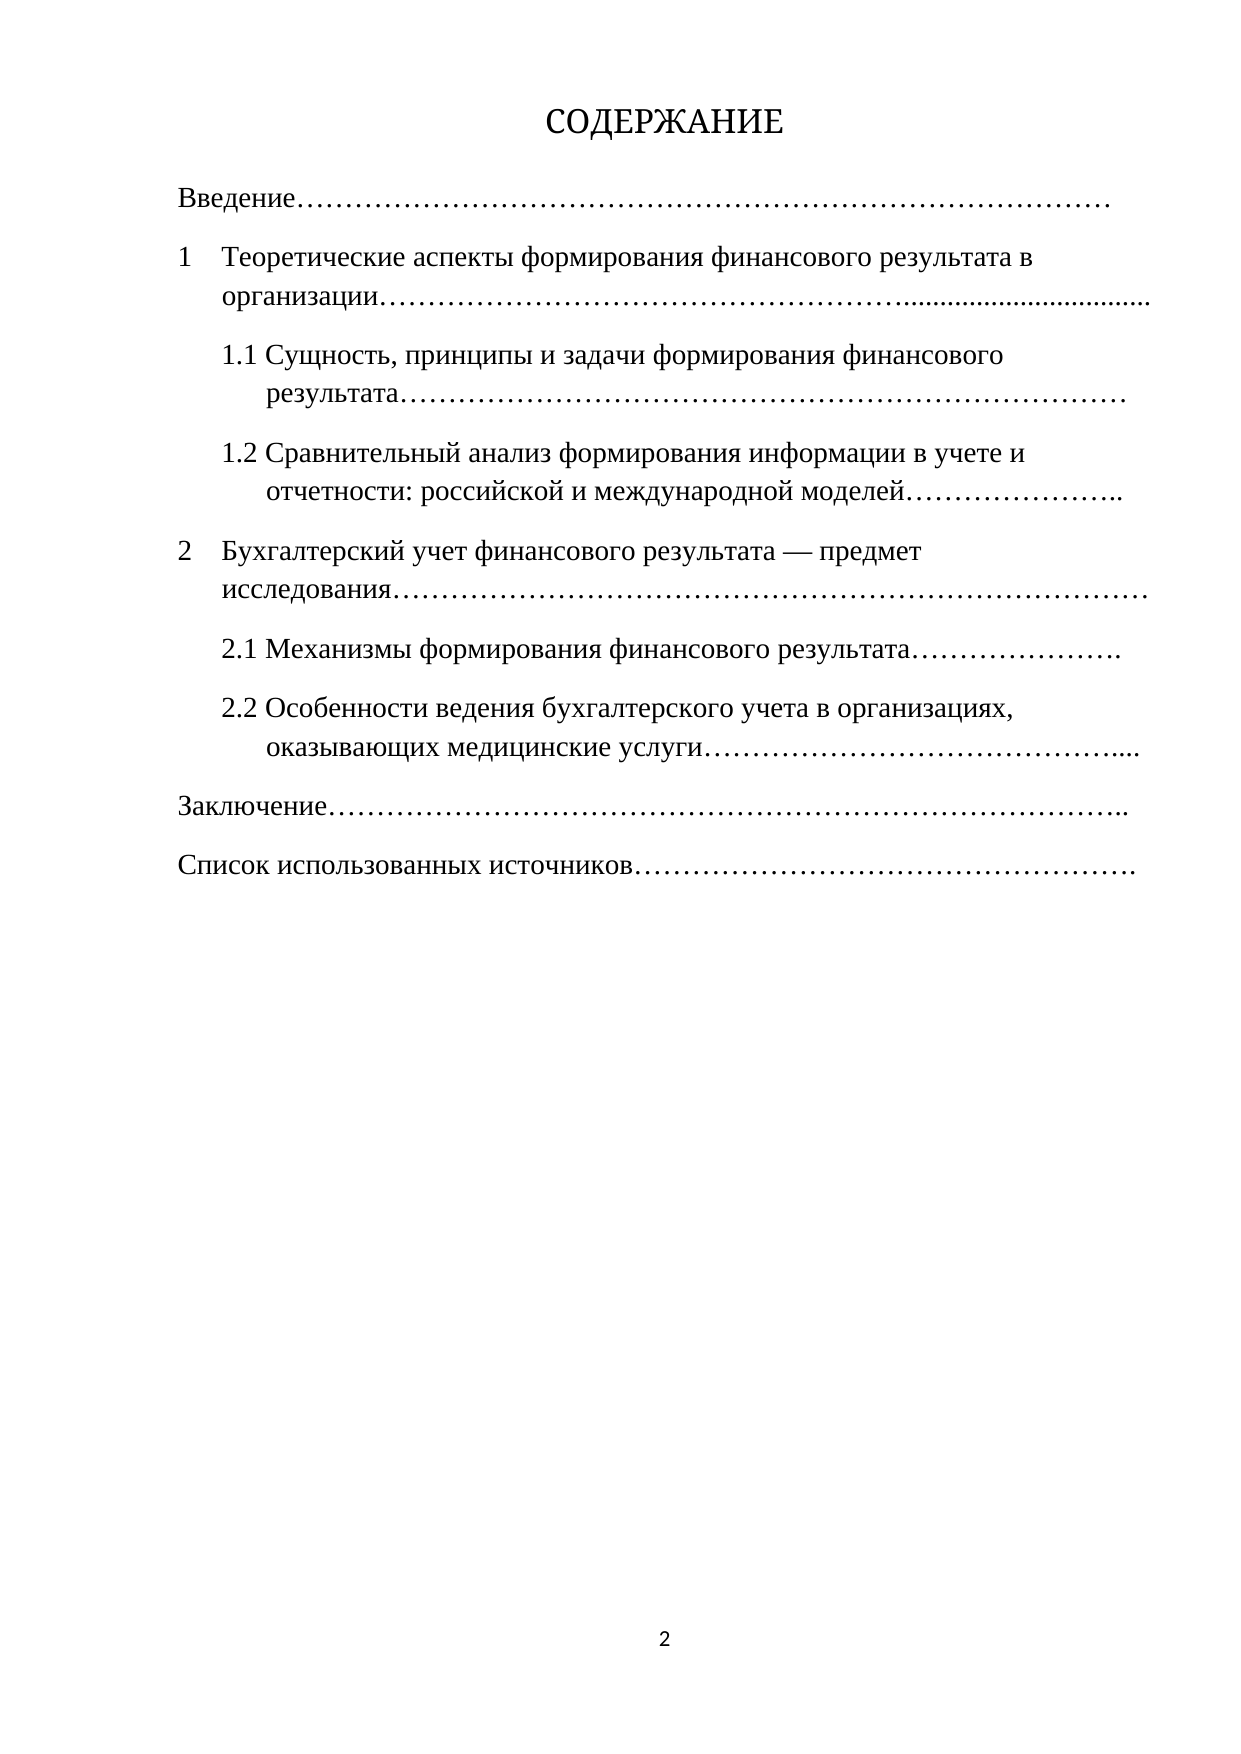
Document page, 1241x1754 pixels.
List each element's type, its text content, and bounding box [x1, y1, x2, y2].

text Введение………………………………………………………………………… [177, 180, 1152, 213]
text СОДЕРЖАНИЕ [177, 103, 1152, 142]
text 1.1 Сущность, принципы и задачи формирования финансового результата………………………………………………………………… [177, 337, 1152, 409]
text 2.2 Особенности ведения бухгалтерского учета в организациях, оказывающих медицинские услуги…………………………………….... [177, 690, 1152, 762]
text Список использованных источников……………………………………………. [177, 847, 1152, 881]
text 2 Бухгалтерский учет финансового результата — предмет исследования…………………………………………………………………… [177, 533, 1152, 605]
text 2.1 Механизмы формирования финансового результата…………………. [177, 631, 1152, 664]
text 1.2 Сравнительный анализ формирования информации в учете и отчетности: российской и международной моделей………………….. [177, 435, 1152, 507]
text Заключение……………………………………………………………………….. [177, 788, 1152, 822]
text 1 Теоретические аспекты формирования финансового результата в организации……………………………………………….................................. [177, 239, 1152, 311]
